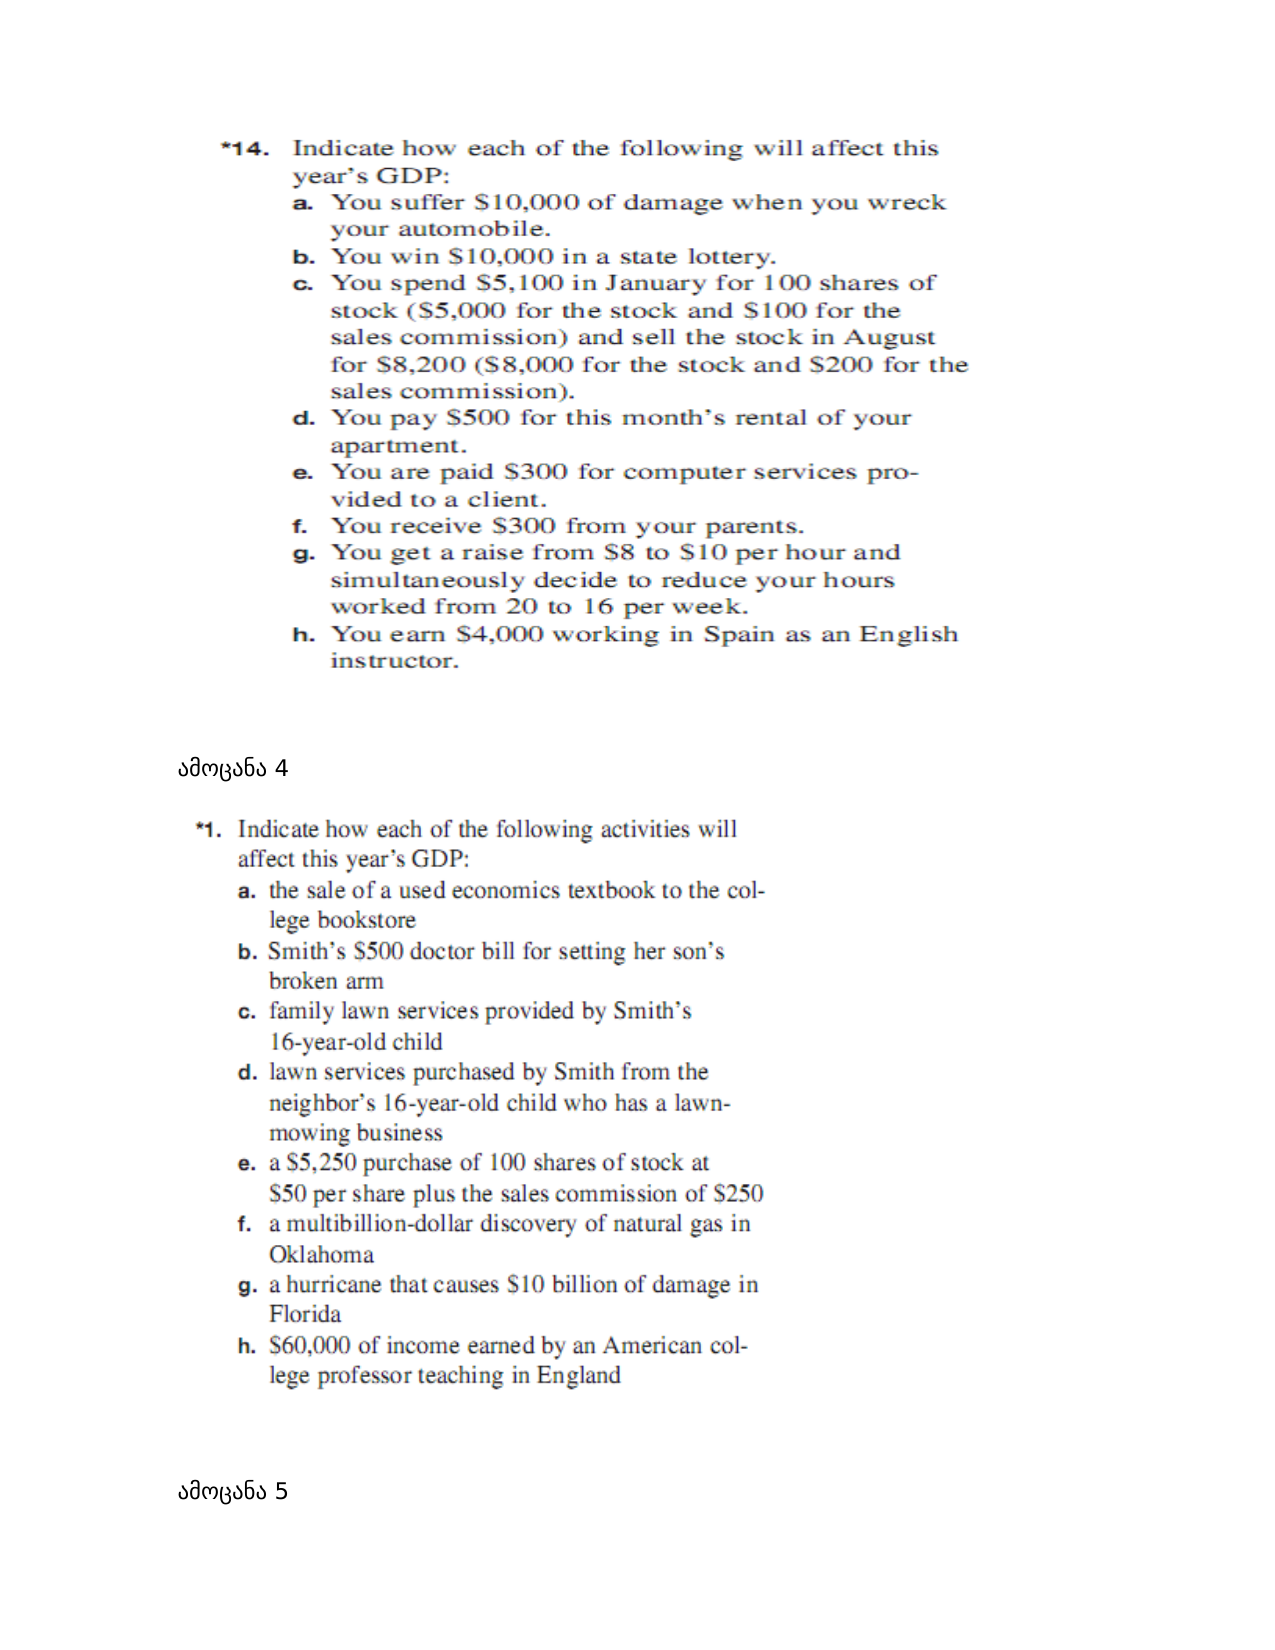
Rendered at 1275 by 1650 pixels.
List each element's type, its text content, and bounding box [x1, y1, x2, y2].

picture [177, 118, 1010, 679]
text ამოცანა 4 [177, 755, 1186, 782]
text ამოცანა 5 [177, 1478, 1186, 1505]
picture [177, 806, 809, 1402]
